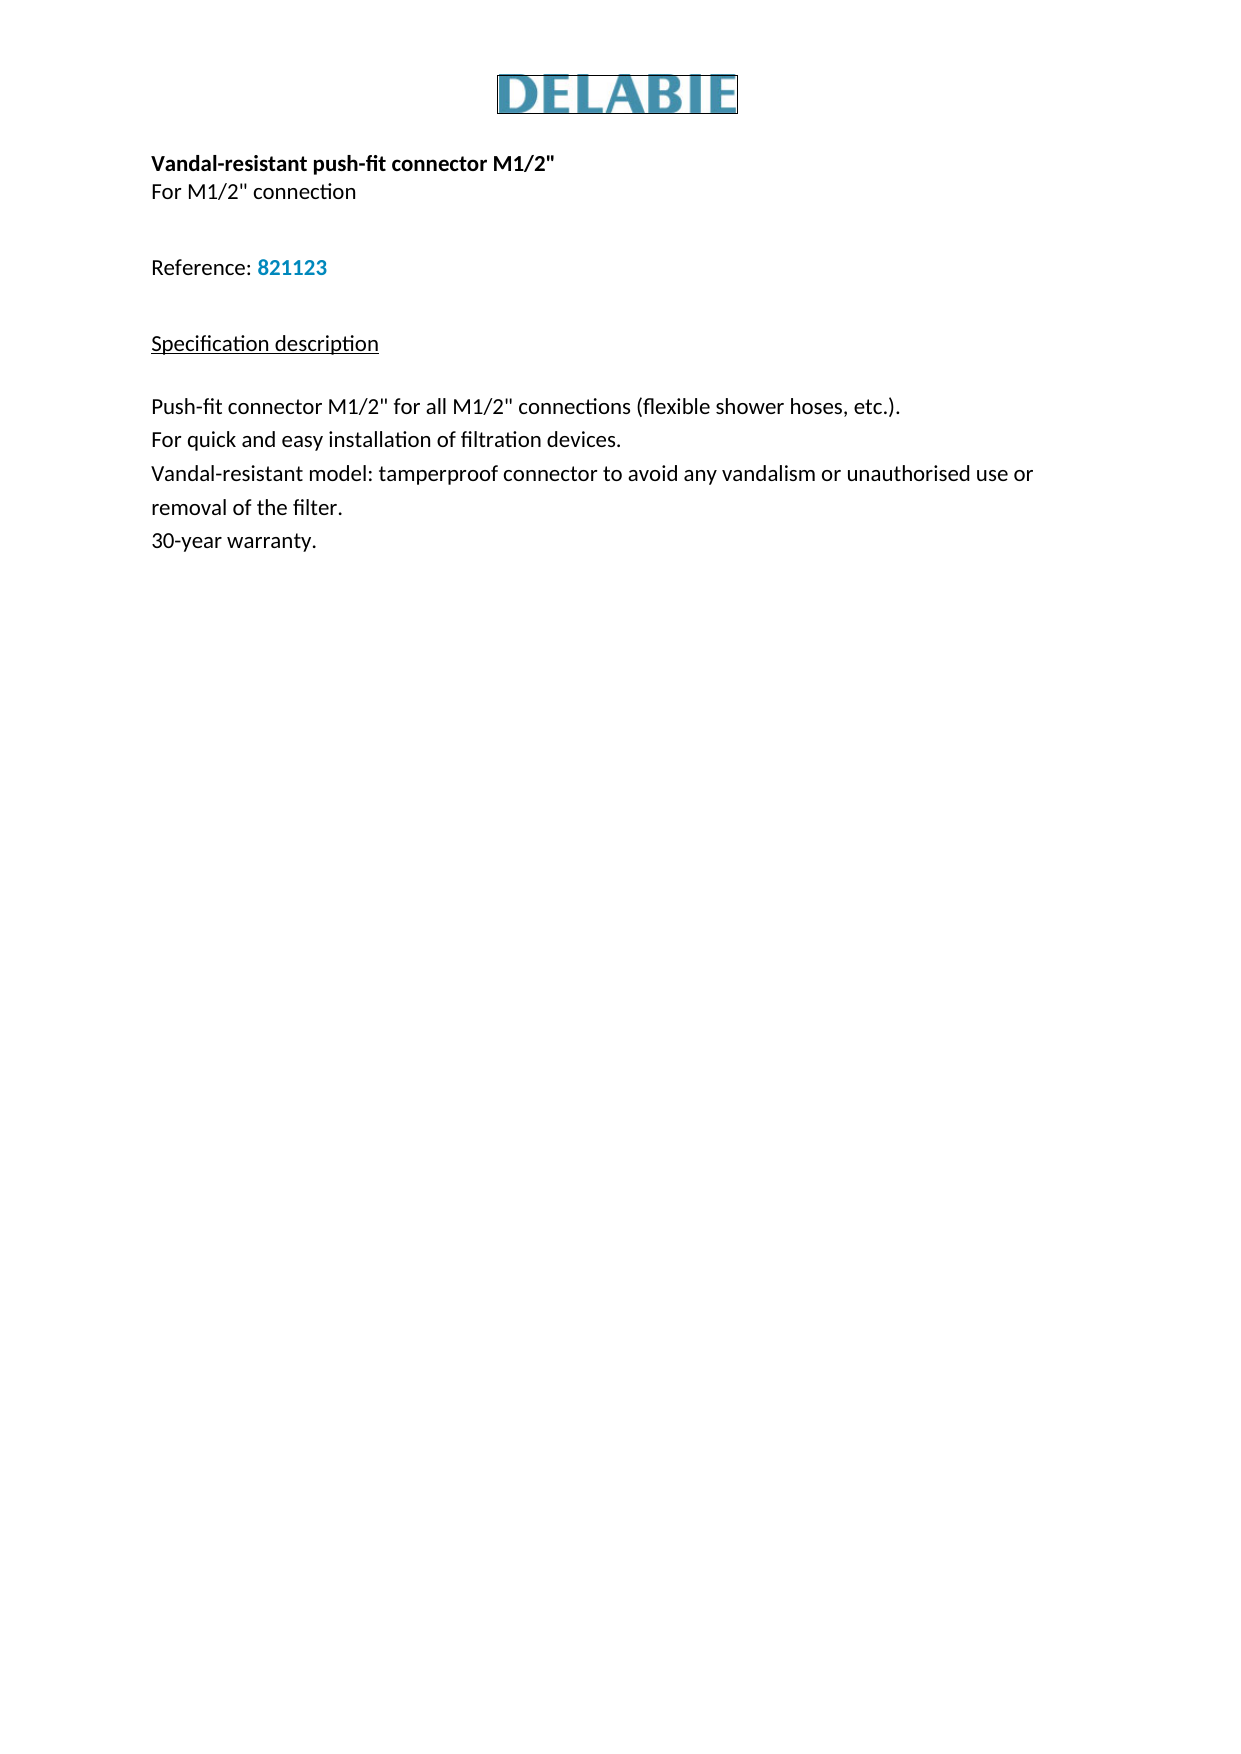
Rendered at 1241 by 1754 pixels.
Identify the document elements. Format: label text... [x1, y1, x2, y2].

text Reference: 821123 [151, 253, 1084, 281]
text Vandal-resistant push-fit connector M1/2" [151, 149, 1084, 177]
text Vandal-resistant model: tamperproof connector to avoid any vandalism or unauthorised use or removal of the filter. [151, 459, 1084, 521]
text 30-year warranty. [151, 526, 1084, 554]
text Specification description [151, 329, 1084, 357]
text For M1/2" connection [151, 177, 1084, 205]
text Push-fit connector M1/2" for all M1/2" connections (flexible shower hoses, etc.). [151, 392, 1084, 420]
picture [498, 76, 737, 113]
text For quick and easy installation of filtration devices. [151, 426, 1084, 453]
